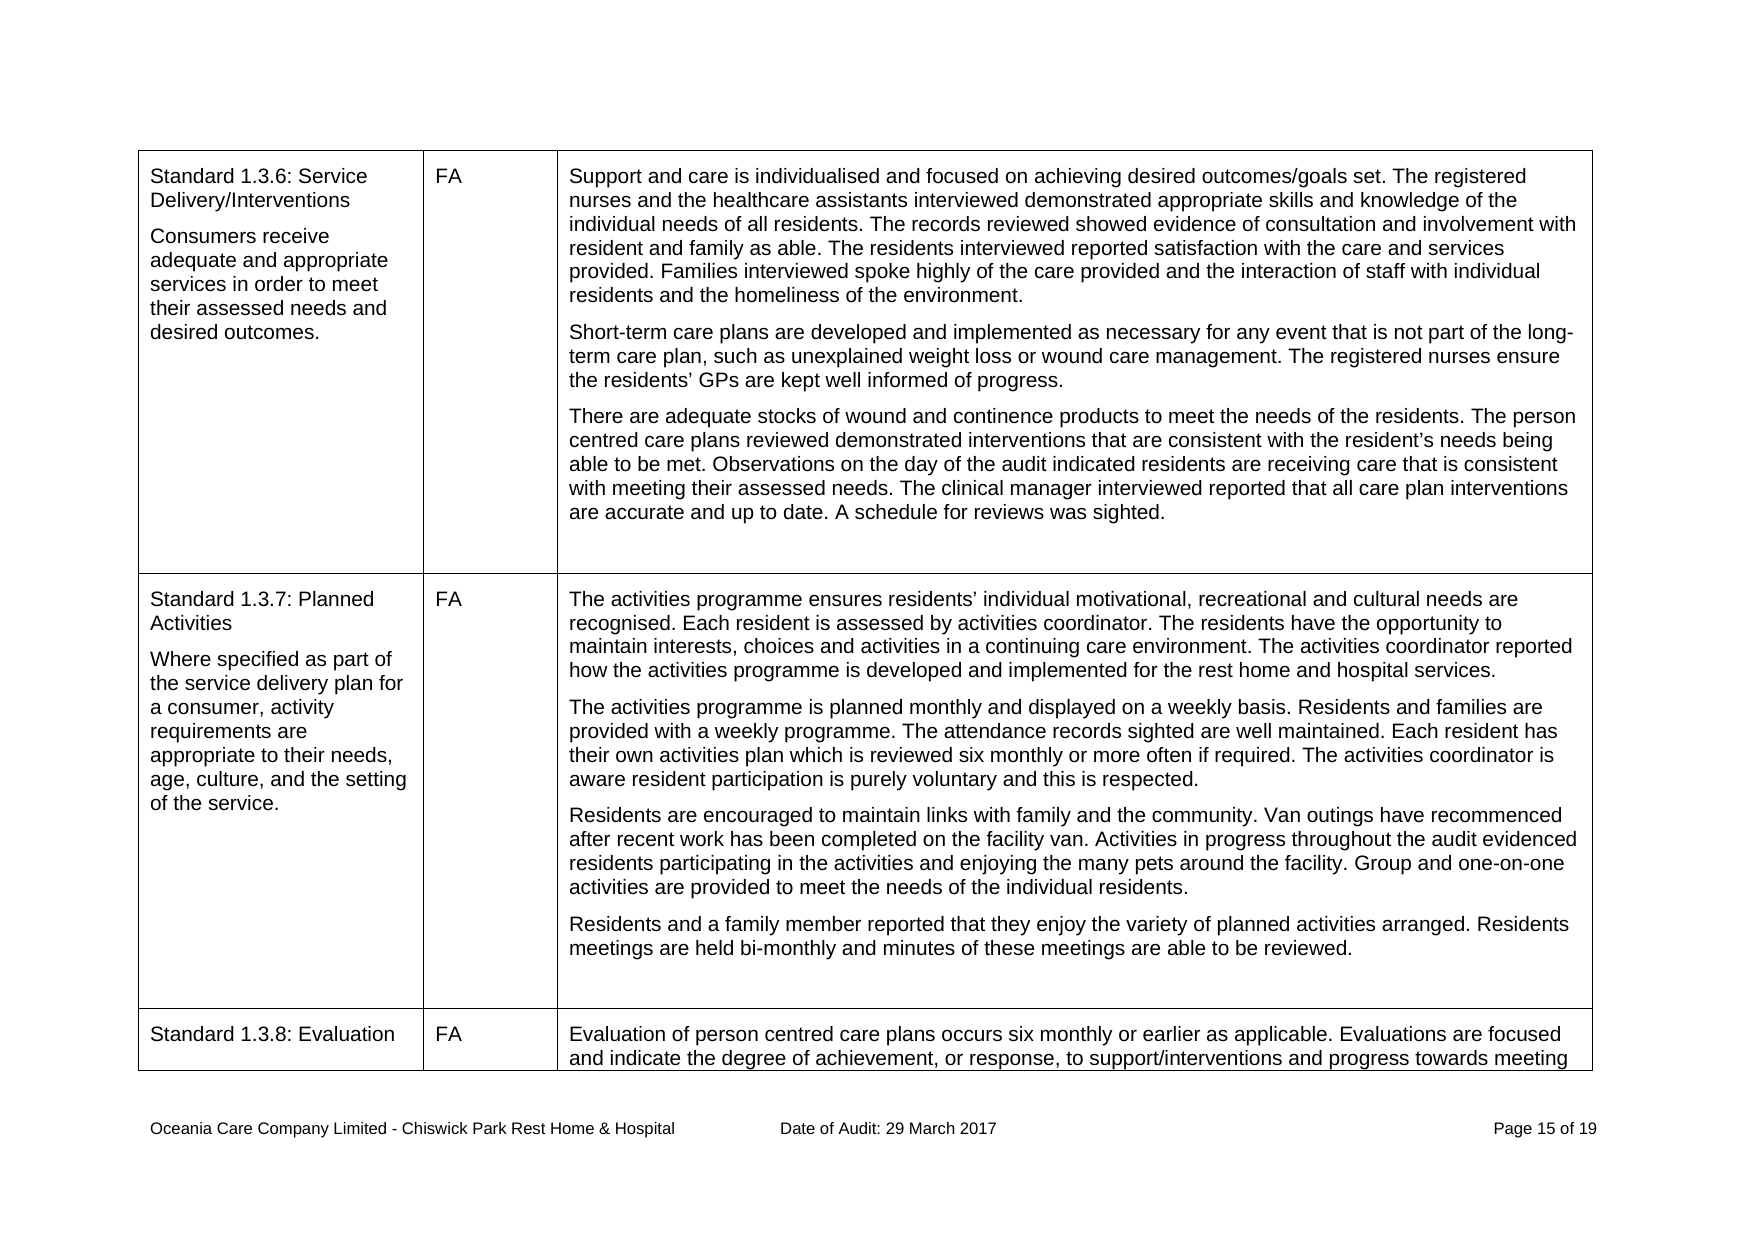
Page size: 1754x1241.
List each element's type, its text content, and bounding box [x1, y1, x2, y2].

table_cell Standard 1.3.7: Planned Activities Where specified as part of the service delivery plan for a consumer, activity requirements are appropriate to their needs, age, culture, and the setting of the service. [139, 574, 423, 1008]
table_cell FA [424, 151, 557, 573]
table_cell Support and care is individualised and focused on achieving desired outcomes/goals set. The registered nurses and the healthcare assistants interviewed demonstrated appropriate skills and knowledge of the individual needs of all residents. The records reviewed showed evidence of consultation and involvement with resident and family as able. The residents interviewed reported satisfaction with the care and services provided. Families interviewed spoke highly of the care provided and the interaction of staff with individual residents and the homeliness of the environment. Short-term care plans are developed and implemented as necessary for any event that is not part of the long-term care plan, such as unexplained weight loss or wound care management. The registered nurses ensure the residents’ GPs are kept well informed of progress. There are adequate stocks of wound and continence products to meet the needs of the residents. The person centred care plans reviewed demonstrated interventions that are consistent with the resident’s needs being able to be met. Observations on the day of the audit indicated residents are receiving care that is consistent with meeting their assessed needs. The clinical manager interviewed reported that all care plan interventions are accurate and up to date. A schedule for reviews was sighted. [558, 151, 1592, 573]
table_cell FA [424, 1009, 557, 1070]
table_cell FA [424, 574, 557, 1008]
table_cell The activities programme ensures residents’ individual motivational, recreational and cultural needs are recognised. Each resident is assessed by activities coordinator. The residents have the opportunity to maintain interests, choices and activities in a continuing care environment. The activities coordinator reported how the activities programme is developed and implemented for the rest home and hospital services. The activities programme is planned monthly and displayed on a weekly basis. Residents and families are provided with a weekly programme. The attendance records sighted are well maintained. Each resident has their own activities plan which is reviewed six monthly or more often if required. The activities coordinator is aware resident participation is purely voluntary and this is respected. Residents are encouraged to maintain links with family and the community. Van outings have recommenced after recent work has been completed on the facility van. Activities in progress throughout the audit evidenced residents participating in the activities and enjoying the many pets around the facility. Group and one-on-one activities are provided to meet the needs of the individual residents. Residents and a family member reported that they enjoy the variety of planned activities arranged. Residents meetings are held bi-monthly and minutes of these meetings are able to be reviewed. [558, 574, 1592, 1008]
table_cell Standard 1.3.6: Service Delivery/Interventions Consumers receive adequate and appropriate services in order to meet their assessed needs and desired outcomes. [139, 151, 423, 573]
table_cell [558, 1009, 1592, 1070]
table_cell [139, 1009, 423, 1070]
